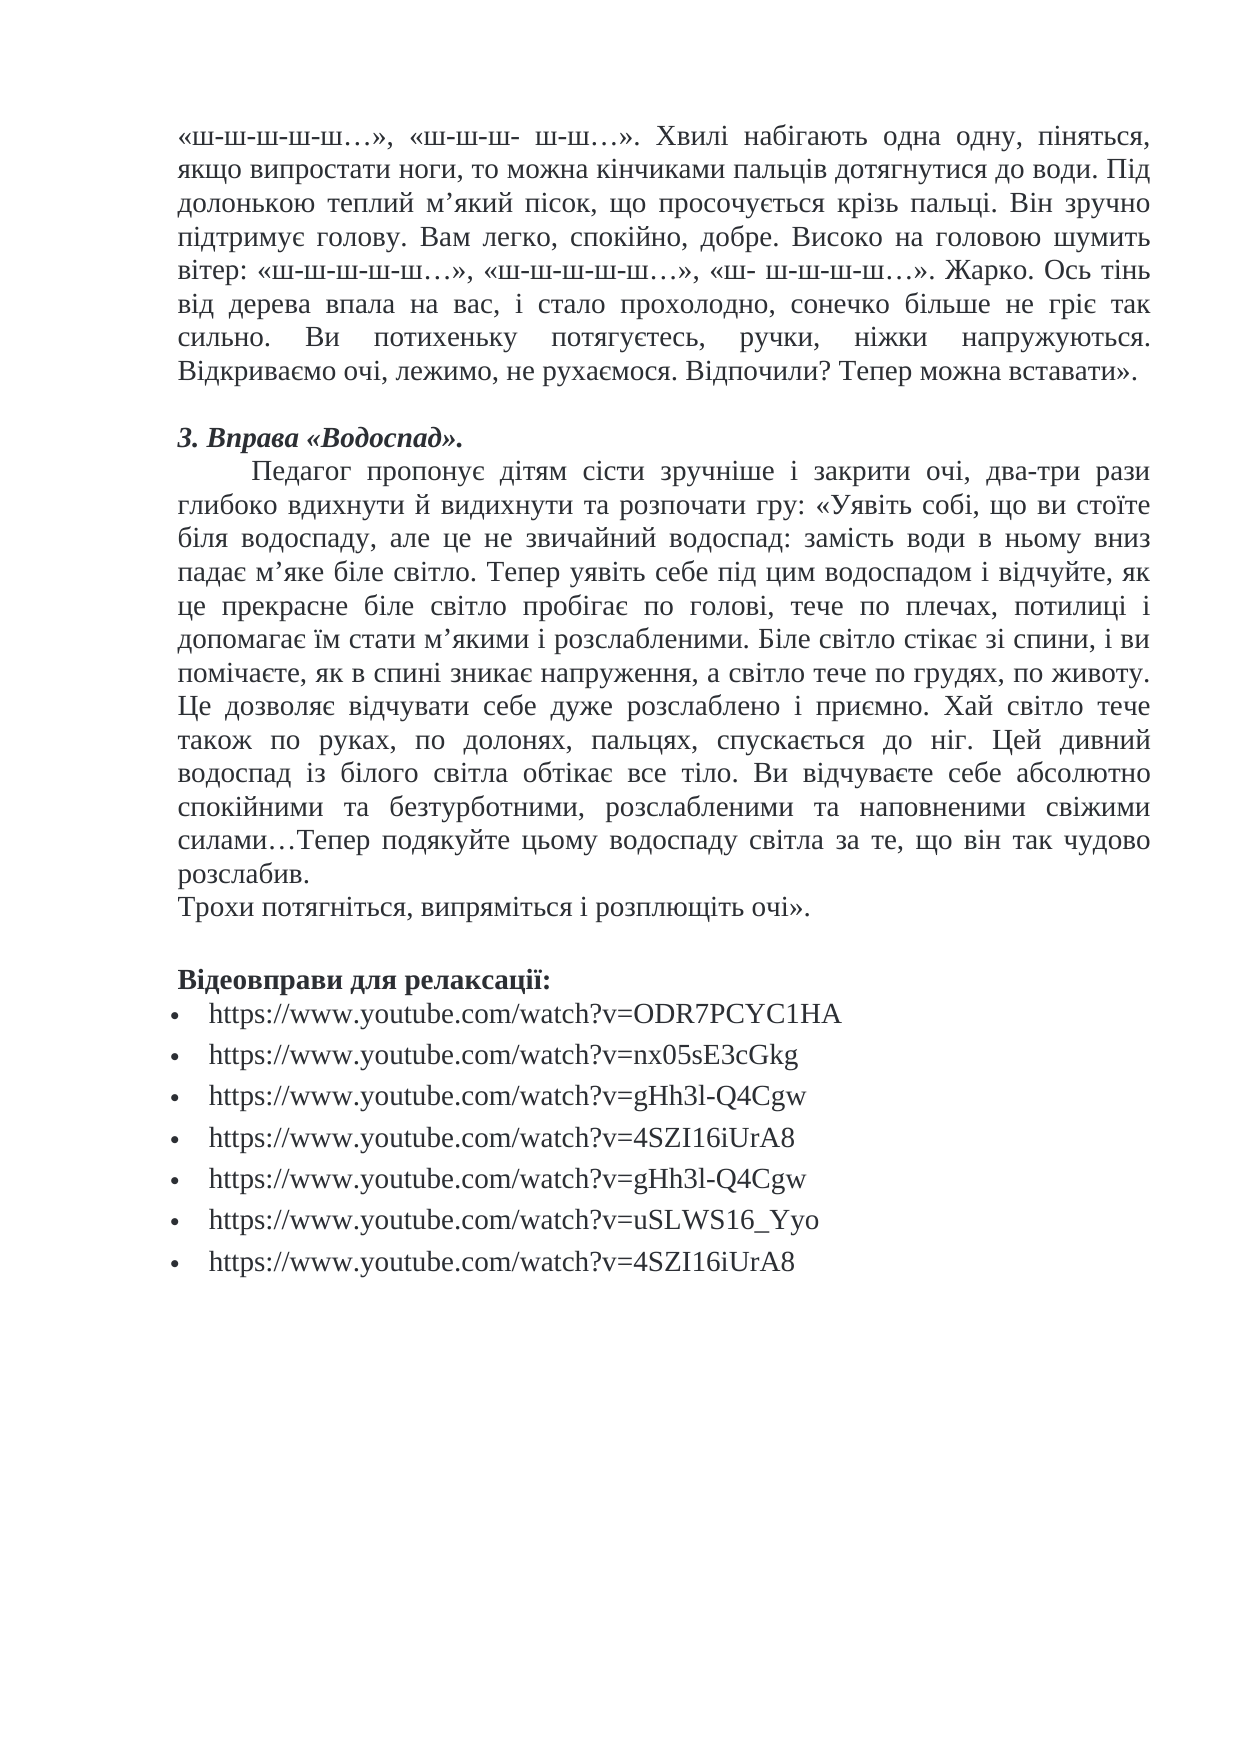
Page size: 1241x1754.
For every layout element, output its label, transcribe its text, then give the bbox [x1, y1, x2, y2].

list https://www.youtube.com/watch?v=gHh3l-Q4Cgw [171, 1161, 1152, 1195]
text Педагог пропонує дітям сісти зручніше і закрити очі, два-три рази глибоко вдихнути й видихнути та розпочати гру: «Уявіть собі, що ви стоїте біля водоспаду, але це не звичайний водоспад: замість води в ньому вниз падає м’яке біле світло. Тепер уявіть себе під цим водоспадом і відчуйте, як це прекрасне біле світло пробігає по голові, тече по плечах, потилиці і допомагає їм стати м’якими і розслабленими. Біле світло стікає зі спини, і ви помічаєте, як в спині зникає напруження, а світло тече по грудях, по животу. Це дозволяє відчувати себе дуже розслаблено і приємно. Хай світло тече також по руках, по долонях, пальцях, спускається до ніг. Цей дивний водоспад із білого світла обтікає все тіло. Ви відчуваєте себе абсолютно спокійними та безтурботними, розслабленими та наповненими свіжими силами…Тепер подякуйте цьому водоспаду світла за те, що він так чудово розслабив. [177, 453, 1152, 889]
text Трохи потягніться, випряміться і розплющіть очі». [177, 889, 1152, 923]
list https://www.youtube.com/watch?v=4SZI16iUrA8 [171, 1120, 1152, 1153]
list https://www.youtube.com/watch?v=nx05sE3cGkg [171, 1037, 1152, 1071]
list https://www.youtube.com/watch?v=4SZI16iUrA8 [171, 1244, 1152, 1277]
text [177, 118, 1152, 386]
text 3. Вправа «Водоспад». [177, 420, 1152, 453]
list https://www.youtube.com/watch?v=ODR7PCYC1HA [171, 996, 1152, 1029]
text Відеовправи для релаксації: [177, 962, 1152, 996]
list https://www.youtube.com/watch?v=uSLWS16_Yyo [171, 1202, 1152, 1236]
list https://www.youtube.com/watch?v=gHh3l-Q4Cgw [171, 1078, 1152, 1112]
